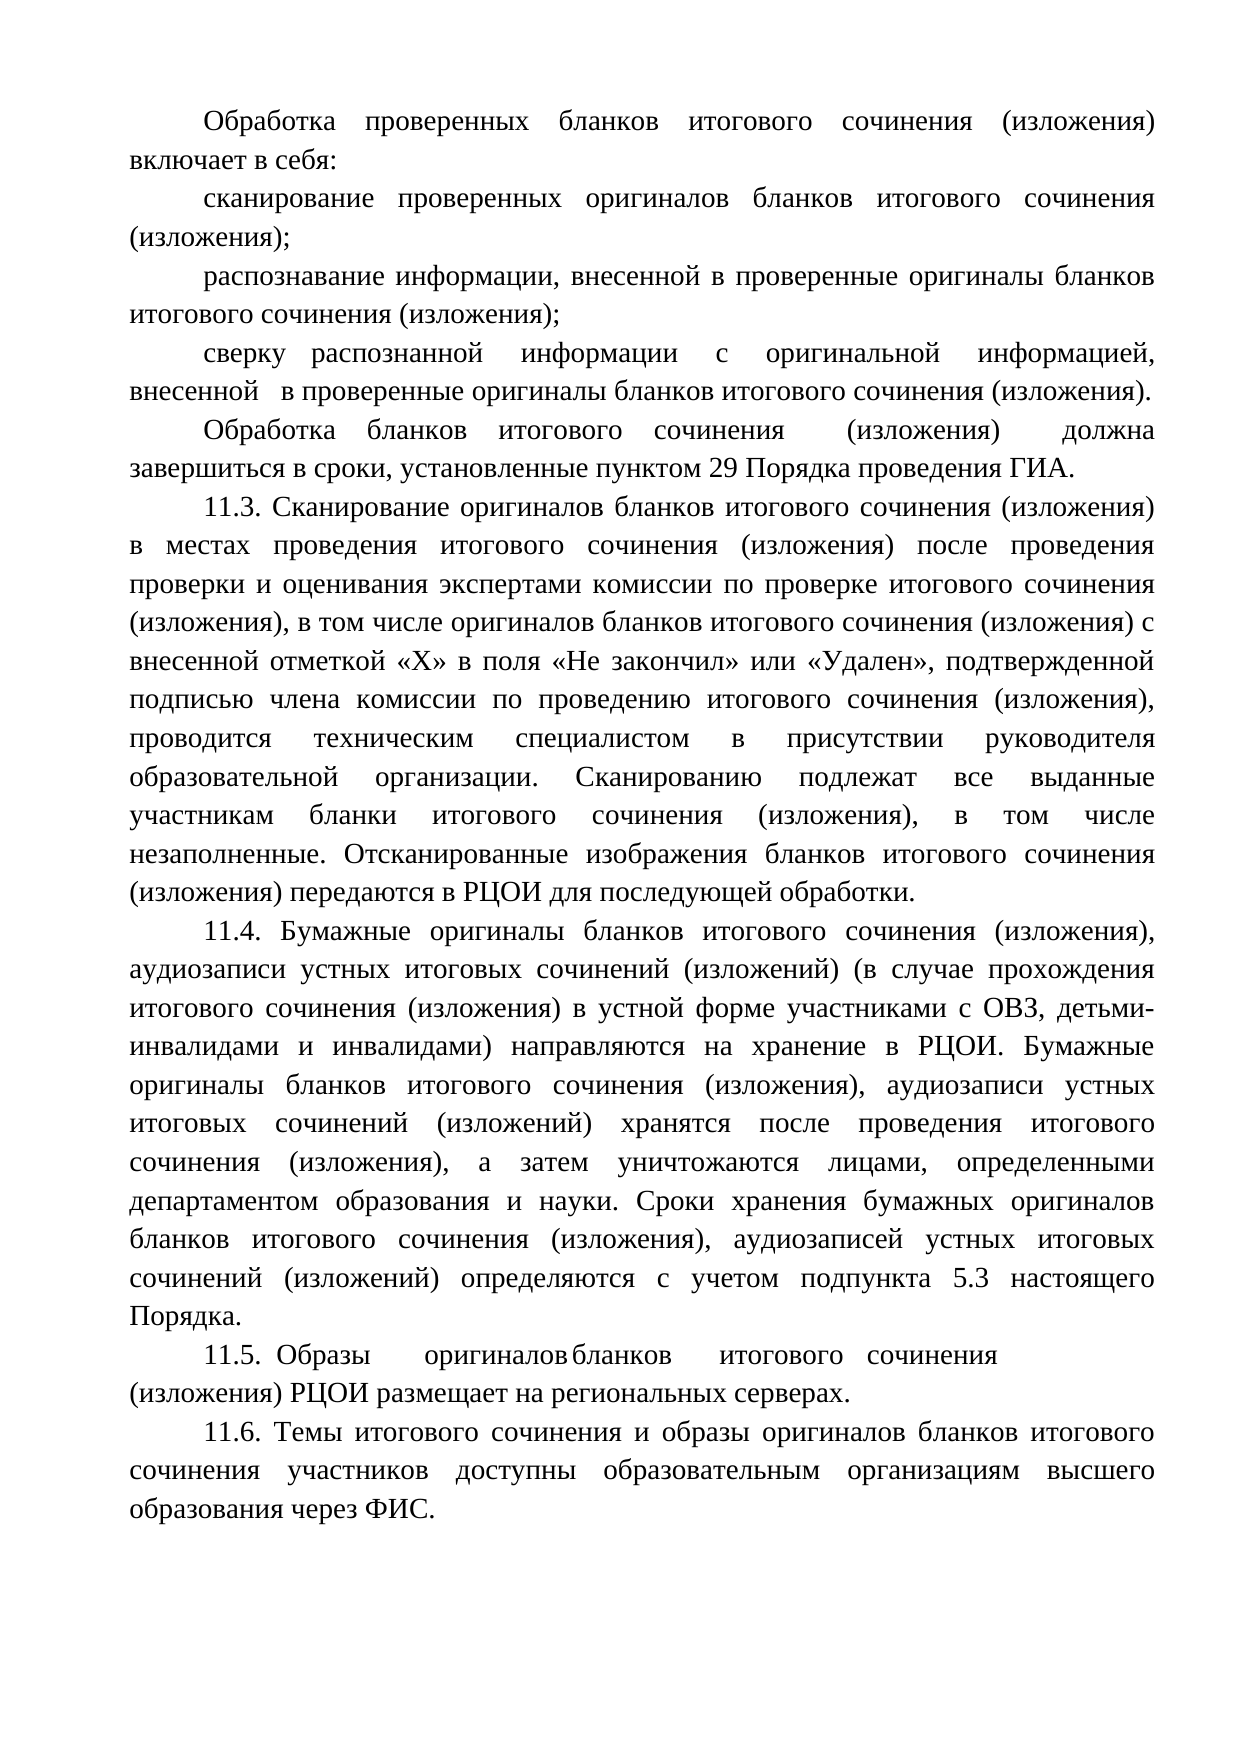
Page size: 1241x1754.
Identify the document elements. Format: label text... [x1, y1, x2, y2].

text распознавание информации, внесенной в проверенные оригиналы бланков итогового сочинения (изложения); [129, 258, 1156, 330]
text 11.4. Бумажные оригиналы бланков итогового сочинения (изложения), аудиозаписи устных итоговых сочинений (изложений) (в случае прохождения итогового сочинения (изложения) в устной форме участниками с ОВЗ, детьми-инвалидами и инвалидами) направляются на хранение в РЦОИ. Бумажные оригиналы бланков итогового сочинения (изложения), аудиозаписи устных итоговых сочинений (изложений) хранятся после проведения итогового сочинения (изложения), а затем уничтожаются лицами, определенными департаментом образования и науки. Сроки хранения бумажных оригиналов бланков итогового сочинения (изложения), аудиозаписей устных итоговых сочинений (изложений) определяются с учетом подпункта 5.3 настоящего Порядка. [129, 913, 1156, 1332]
text 11.3. Сканирование оригиналов бланков итогового сочинения (изложения) в местах проведения итогового сочинения (изложения) после проведения проверки и оценивания экспертами комиссии по проверке итогового сочинения (изложения), в том числе оригиналов бланков итогового сочинения (изложения) с внесенной отметкой «Х» в поля «Не закончил» или «Удален», подтвержденной подписью члена комиссии по проведению итогового сочинения (изложения), проводится техническим специалистом в присутствии руководителя образовательной организации. Сканированию подлежат все выданные участникам бланки итогового сочинения (изложения), в том числе незаполненные. Отсканированные изображения бланков итогового сочинения (изложения) передаются в РЦОИ для последующей обработки. [129, 489, 1156, 908]
text 11.6. Темы итогового сочинения и образы оригиналов бланков итогового сочинения участников доступны образовательным организациям высшего образования через ФИС. [129, 1414, 1156, 1524]
text сканирование проверенных оригиналов бланков итогового сочинения (изложения); [129, 181, 1156, 253]
text Обработка бланков итогового сочинения (изложения) должна завершиться в сроки, установленные пунктом 29 Порядка проведения ГИА. [129, 412, 1156, 484]
text 11.5. Образы оригиналов бланков итогового сочинения (изложения) РЦОИ размещает на региональных серверах. [129, 1337, 1156, 1409]
text Обработка проверенных бланков итогового сочинения (изложения) включает в себя: [129, 103, 1156, 176]
text сверку распознанной информации с оригинальной информацией, внесенной в проверенные оригиналы бланков итогового сочинения (изложения). [129, 335, 1156, 407]
